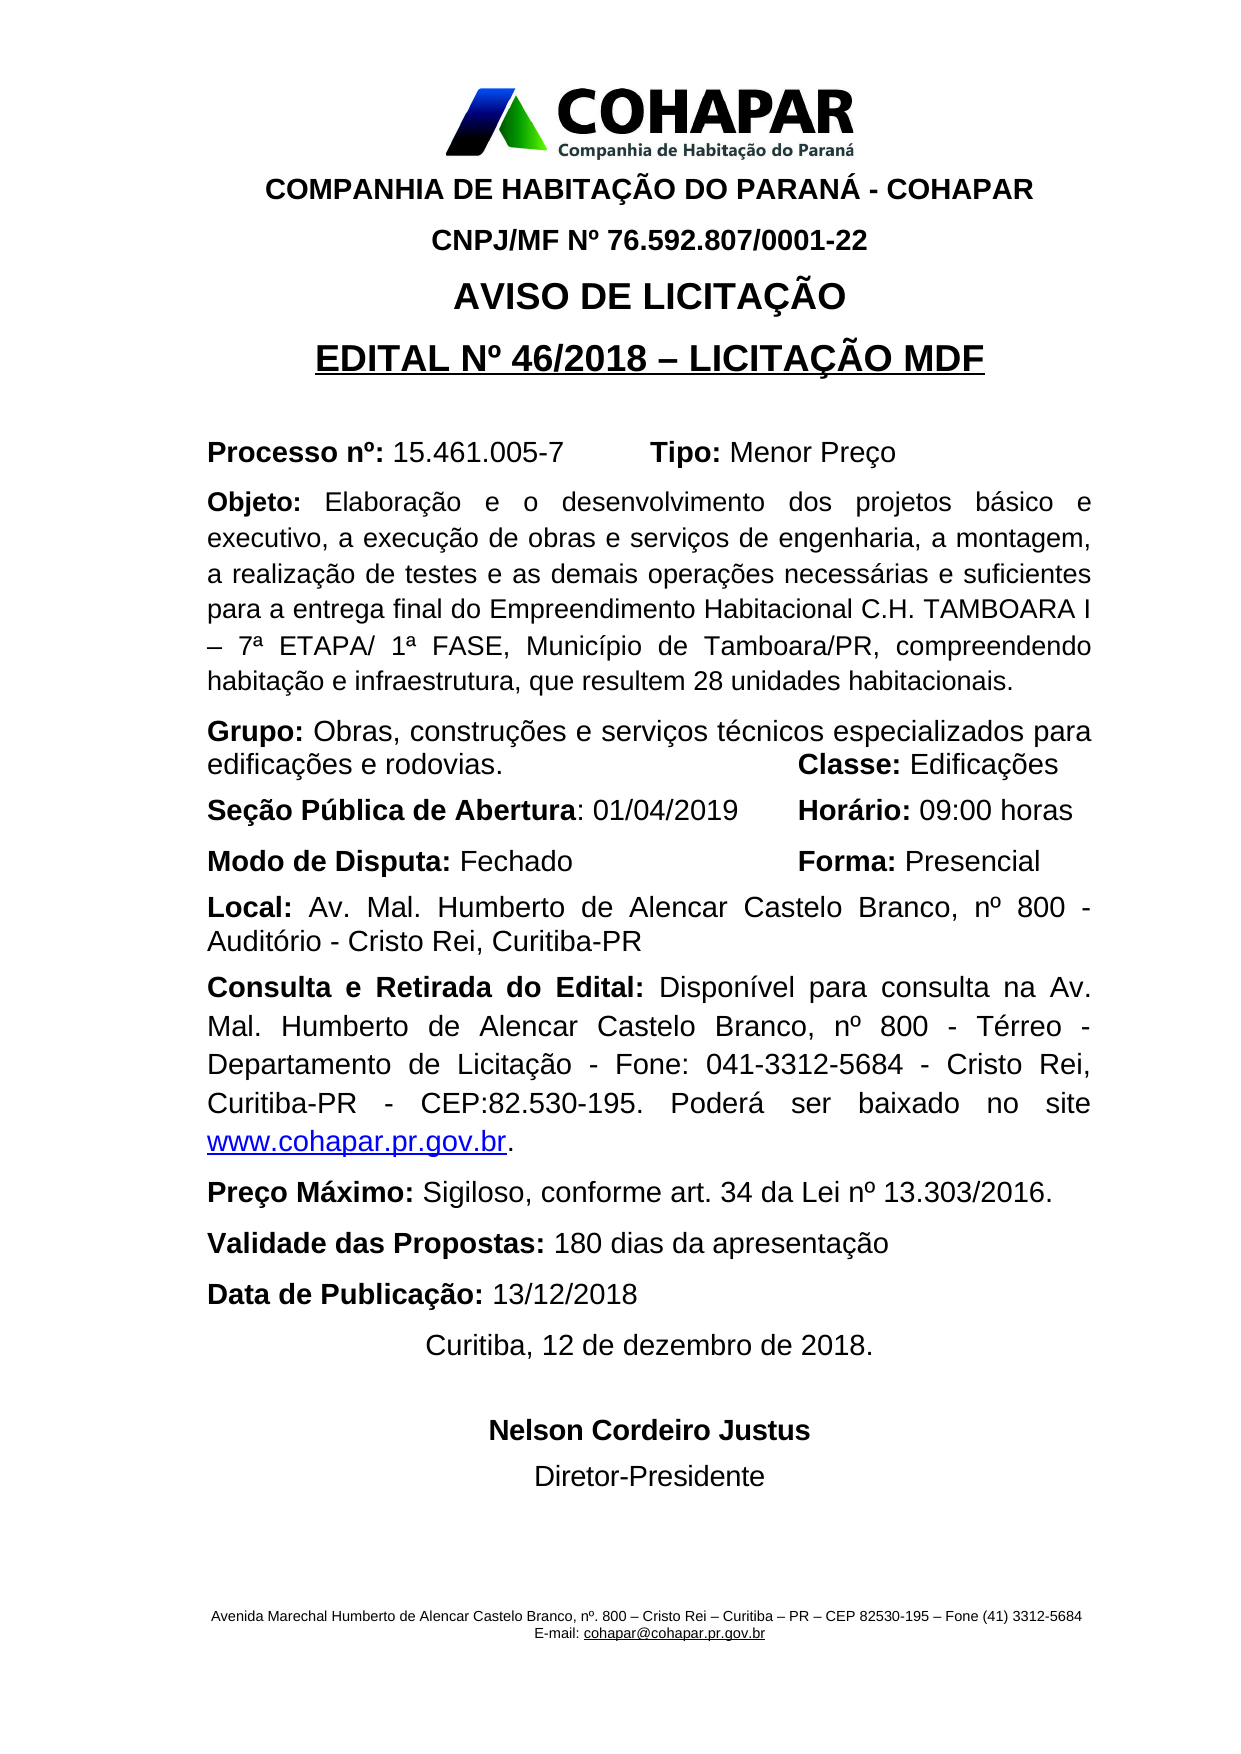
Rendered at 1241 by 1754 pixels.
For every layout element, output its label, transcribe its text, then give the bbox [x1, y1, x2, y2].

title COMPANHIA DE HABITAÇÃO DO PARANÁ - COHAPAR [207, 172, 1092, 205]
text Consulta e Retirada do Edital: Disponível para consulta na Av. Mal. Humberto de Alencar Castelo Branco, nº 800 - Térreo - Departamento de Licitação - Fone: 041-3312-5684 - Cristo Rei, Curitiba-PR - CEP:82.530-195. Poderá ser baixado no site www.cohapar.pr.gov.br. [207, 970, 1092, 1158]
text Processo nº: 15.461.005-7 Tipo: Menor Preço [207, 435, 1092, 468]
subtitle AVISO DE LICITAÇÃO [207, 274, 1092, 317]
text Validade das Propostas: 180 dias da apresentação [207, 1226, 1092, 1260]
text Modo de Disputa: Fechado Forma: Presencial [207, 844, 1092, 878]
subtitle EDITAL Nº 46/2018 – LICITAÇÃO MDF [207, 336, 1092, 379]
text Grupo: Obras, construções e serviços técnicos especializados para edificações e rodovias. Classe: Edificações [207, 714, 1092, 781]
text Data de Publicação: 13/12/2018 [207, 1277, 1092, 1311]
text Curitiba, 12 de dezembro de 2018. [207, 1328, 1092, 1362]
text Local: Av. Mal. Humberto de Alencar Castelo Branco, nº 800 - Auditório - Cristo Rei, Curitiba-PR [207, 891, 1092, 958]
text Objeto: Elaboração e o desenvolvimento dos projetos básico e executivo, a execução de obras e serviços de engenharia, a montagem, a realização de testes e as demais operações necessárias e suficientes para a entrega final do Empreendimento Habitacional C.H. TAMBOARA I – 7ª ETAPA/ 1ª FASE, Município de Tamboara/PR, compreendendo habitação e infraestrutura, que resultem 28 unidades habitacionais. [207, 486, 1092, 697]
text Diretor-Presidente [207, 1459, 1092, 1493]
text Preço Máximo: Sigiloso, conforme art. 34 da Lei nº 13.303/2016. [207, 1175, 1092, 1209]
subtitle CNPJ/MF Nº 76.592.807/0001-22 [207, 223, 1092, 256]
picture [446, 88, 854, 160]
text Nelson Cordeiro Justus [207, 1413, 1092, 1447]
subtitle Seção Pública de Abertura: 01/04/2019 Horário: 09:00 horas [207, 793, 1092, 827]
